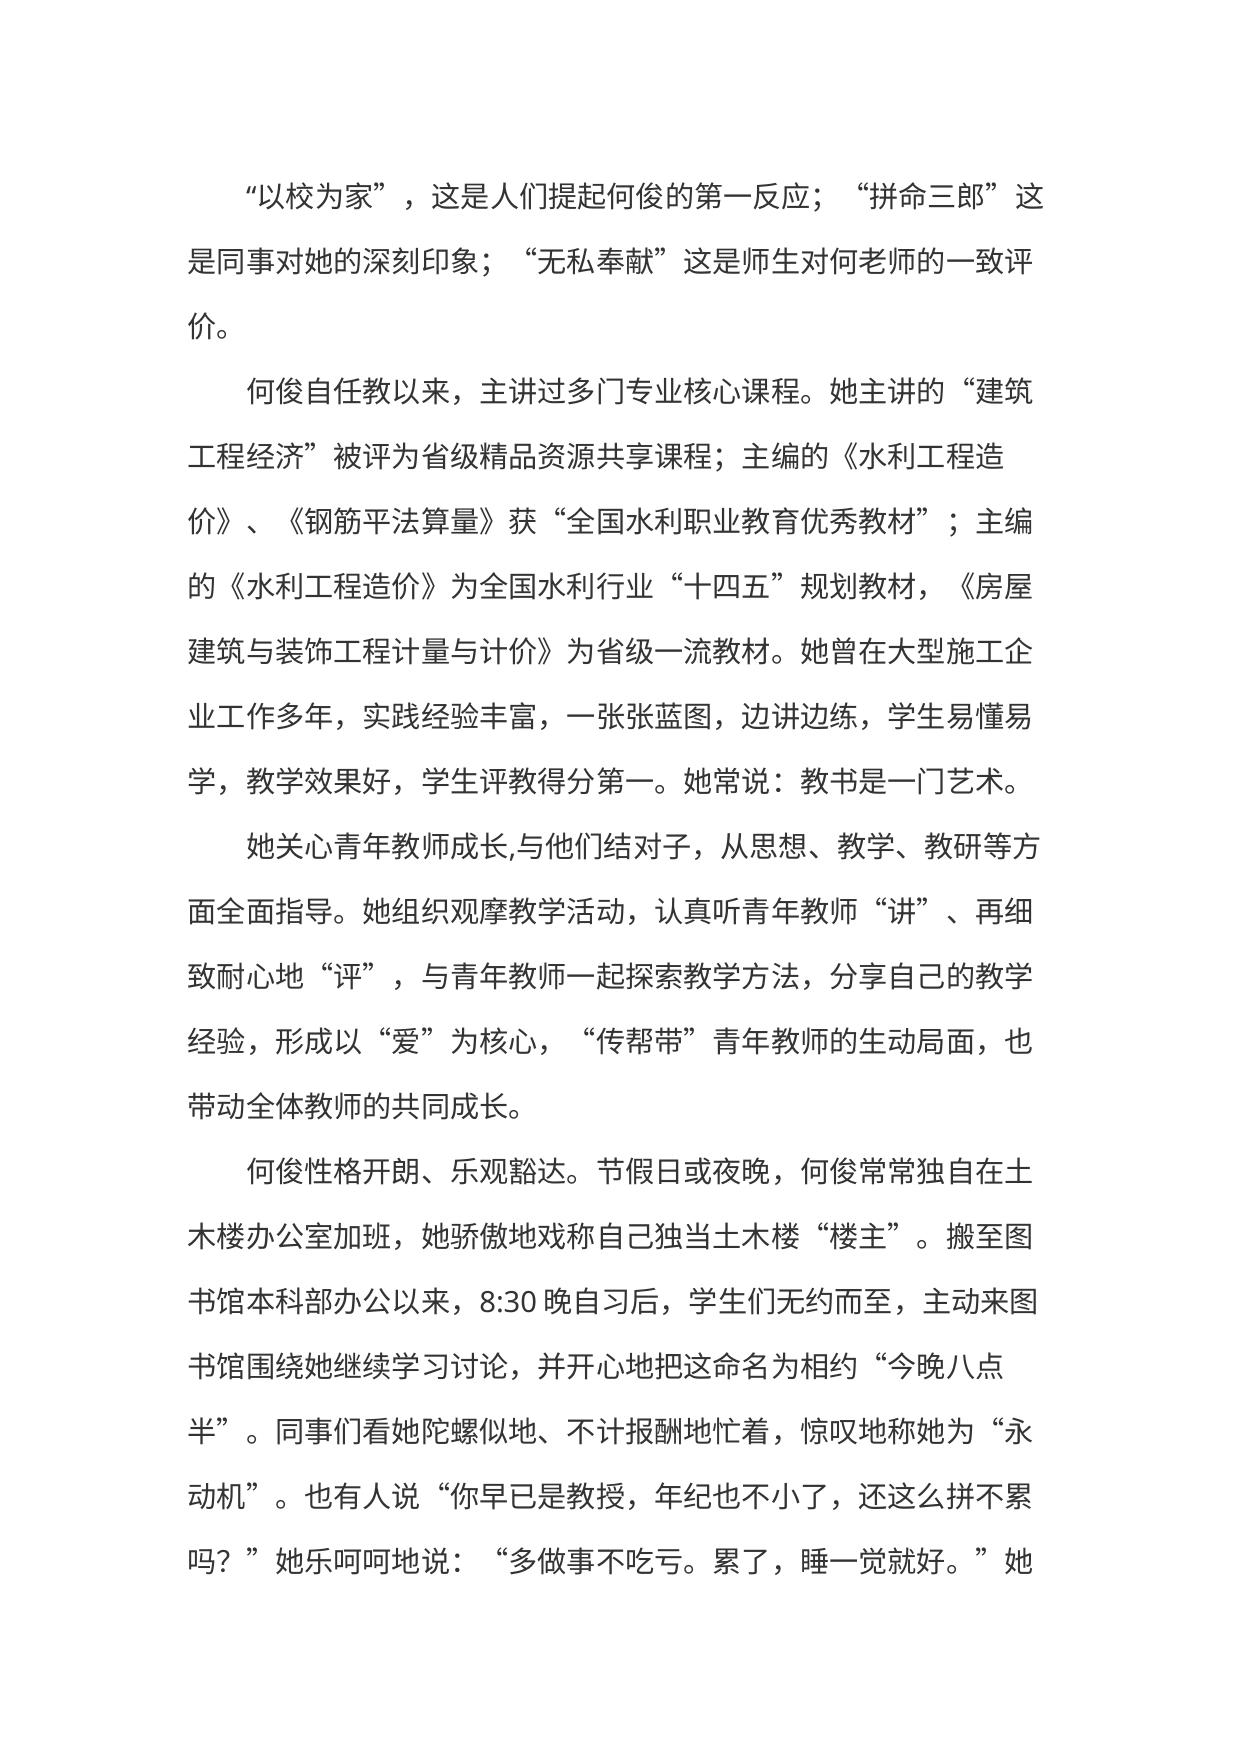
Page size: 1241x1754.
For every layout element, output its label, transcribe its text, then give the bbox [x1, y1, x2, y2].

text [187, 1137, 1053, 1592]
text 她关心青年教师成长,与他们结对子，从思想、教学、教研等方面全面指导。她组织观摩教学活动，认真听青年教师“讲”、再细致耐心地“评”，与青年教师一起探索教学方法，分享自己的教学经验，形成以“爱”为核心，“传帮带”青年教师的生动局面，也带动全体教师的共同成长。 [187, 812, 1053, 1137]
text 何俊自任教以来，主讲过多门专业核心课程。她主讲的“建筑工程经济”被评为省级精品资源共享课程；主编的《水利工程造价》、《钢筋平法算量》获“全国水利职业教育优秀教材”；主编的《水利工程造价》为全国水利行业“十四五”规划教材，《房屋建筑与装饰工程计量与计价》为省级一流教材。她曾在大型施工企业工作多年，实践经验丰富，一张张蓝图，边讲边练，学生易懂易学，教学效果好，学生评教得分第一。她常说：教书是一门艺术。 [187, 357, 1053, 812]
text “以校为家”，这是人们提起何俊的第一反应；“拼命三郎”这是同事对她的深刻印象；“无私奉献”这是师生对何老师的一致评价。 [187, 162, 1053, 357]
